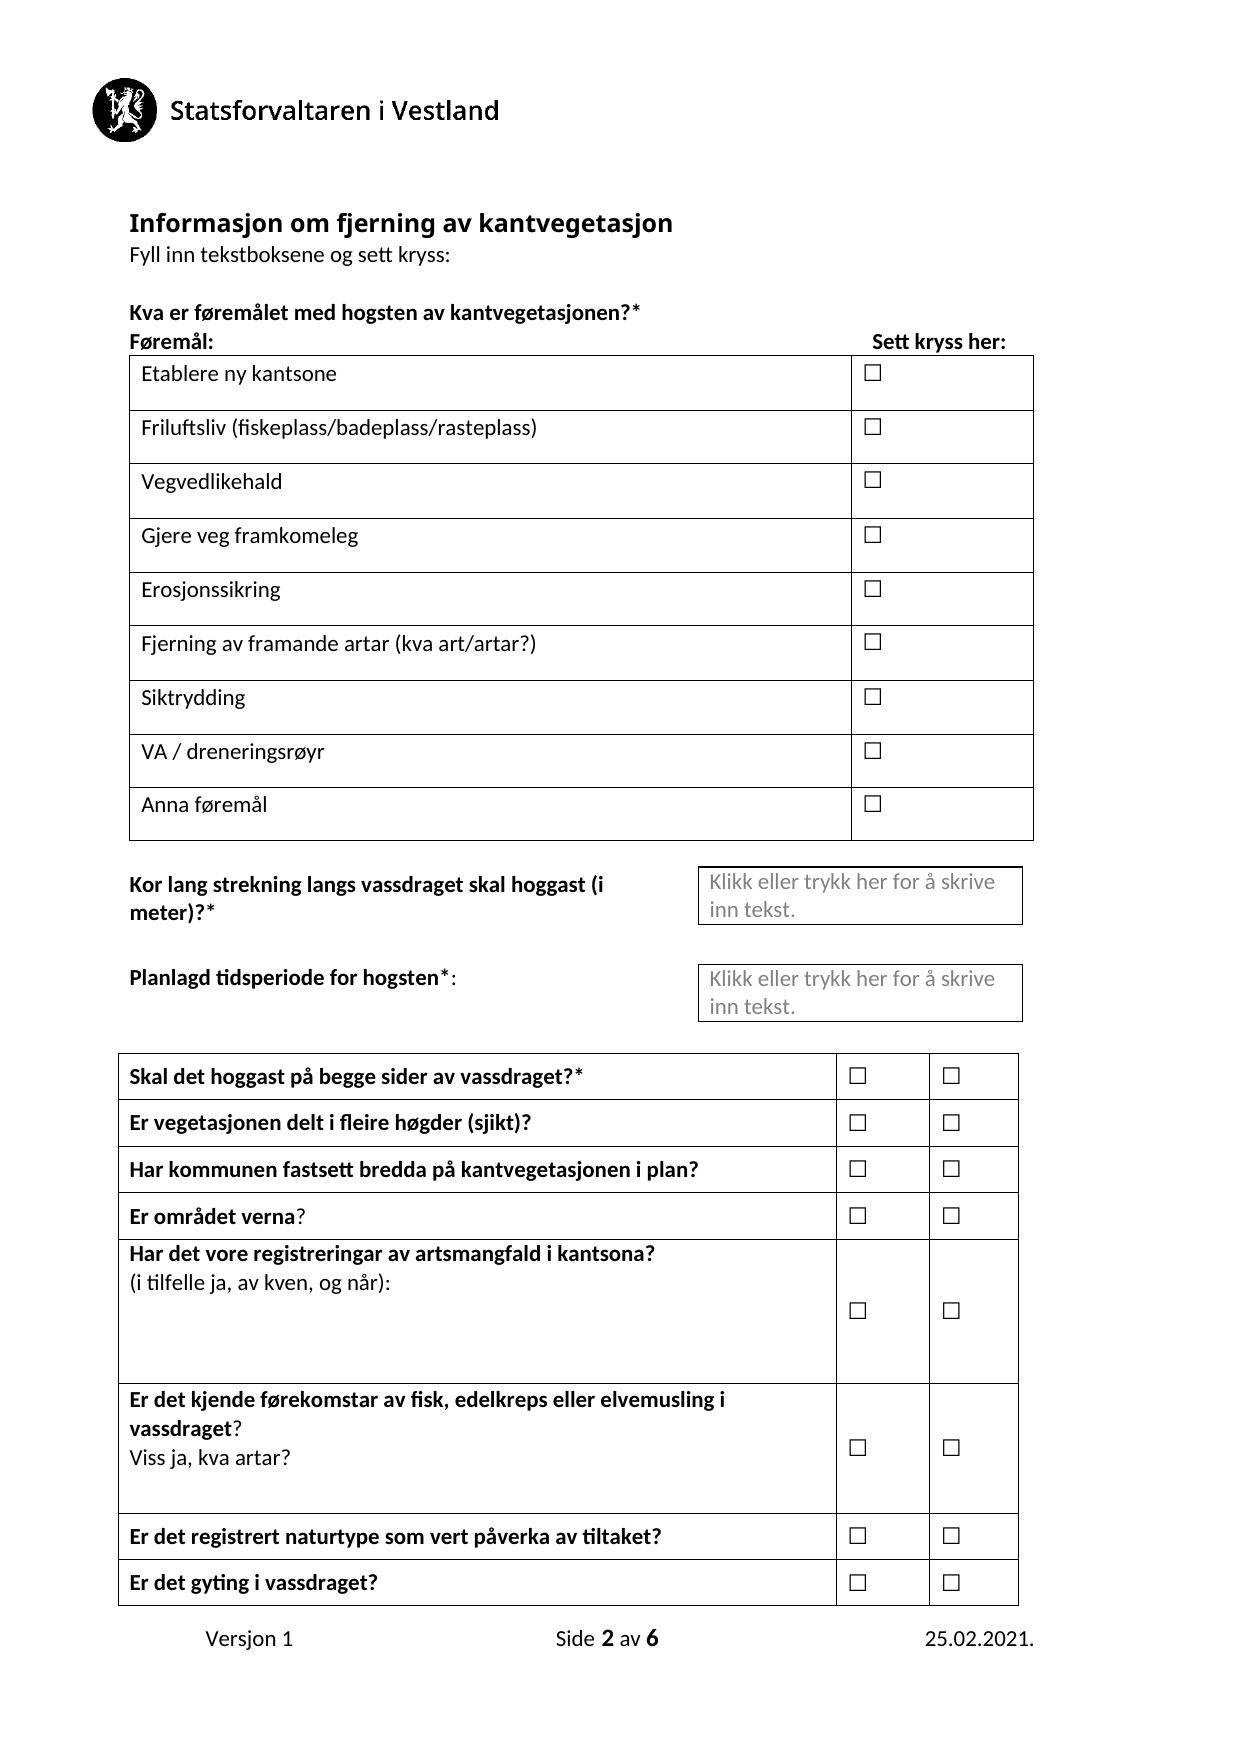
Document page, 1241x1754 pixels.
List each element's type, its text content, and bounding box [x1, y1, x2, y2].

picture [39, 25, 646, 209]
table_cell Informasjon om fjerning av kantvegetasjon Fyll inn tekstboksene og sett kryss: Kva er føremålet med hogsten av kantvegetasjonen?* Føremål: Sett kryss her: Kor lang strekning langs vassdraget skal hoggast (i meter)?* Planlagd tidsperiode for hogsten*: [118, 148, 1048, 1606]
